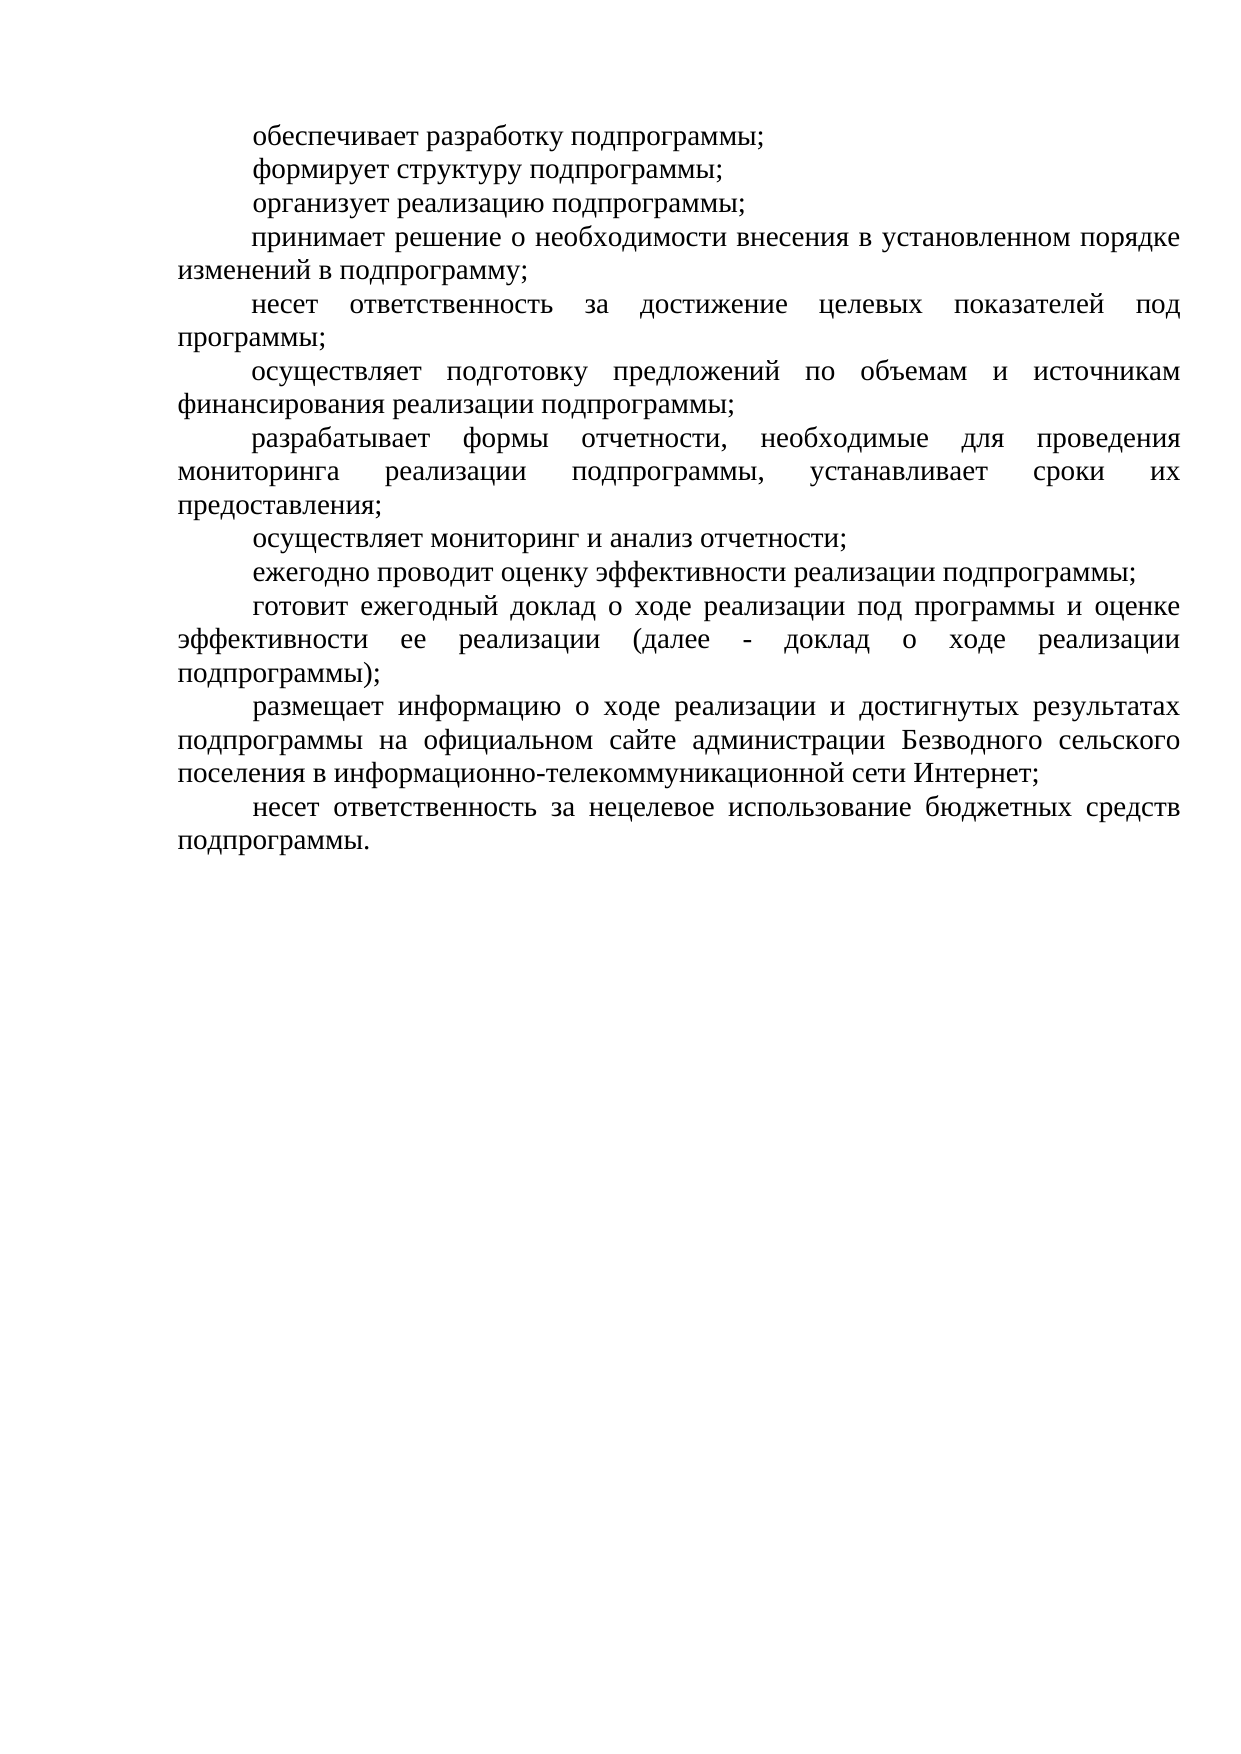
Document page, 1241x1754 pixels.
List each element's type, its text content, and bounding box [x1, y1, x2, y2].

text осуществляет мониторинг и анализ отчетности; [252, 521, 1181, 554]
text ежегодно проводит оценку эффективности реализации подпрограммы; [252, 554, 1181, 588]
text осуществляет подготовку предложений по объемам и источникам финансирования реализации подпрограммы; [177, 353, 1181, 420]
list обеспечивает разработку подпрограммы; [252, 118, 1181, 152]
text несет ответственность за достижение целевых показателей под программы; [177, 286, 1181, 353]
text организует реализацию подпрограммы; [252, 185, 1181, 219]
text готовит ежегодный доклад о ходе реализации под программы и оценке эффективности ее реализации (далее - доклад о ходе реализации подпрограммы); [177, 588, 1181, 688]
text принимает решение о необходимости внесения в установленном порядке изменений в подпрограмму; [177, 219, 1181, 286]
text несет ответственность за нецелевое использование бюджетных средств подпрограммы. [177, 789, 1181, 856]
text разрабатывает формы отчетности, необходимые для проведения мониторинга реализации подпрограммы, устанавливает сроки их предоставления; [177, 420, 1181, 521]
text формирует структуру подпрограммы; [252, 152, 1181, 185]
text размещает информацию о ходе реализации и достигнутых результатах подпрограммы на официальном сайте администрации Безводного сельского поселения в информационно-телекоммуникационной сети Интернет; [177, 688, 1181, 789]
